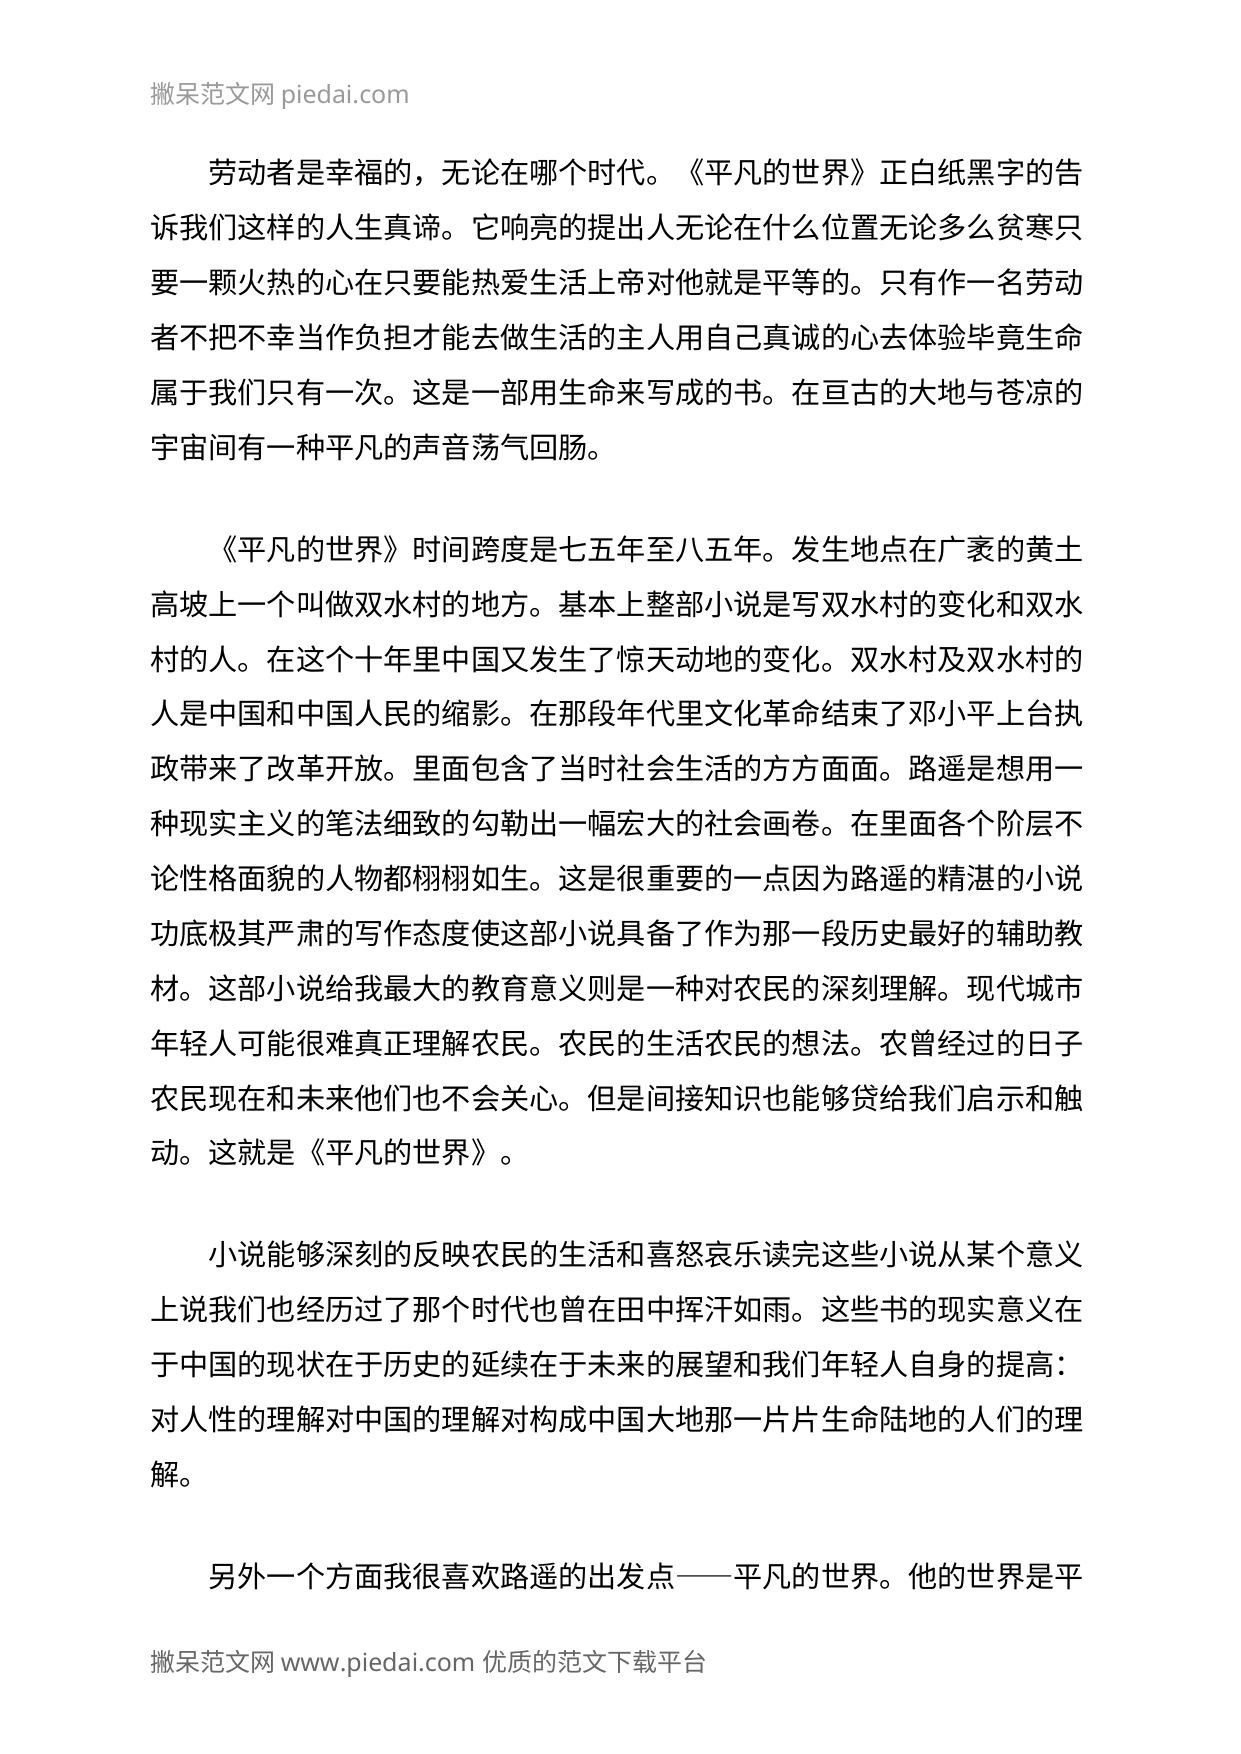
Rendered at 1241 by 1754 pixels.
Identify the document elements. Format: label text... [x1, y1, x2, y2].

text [150, 1553, 1090, 1596]
text 《平凡的世界》时间跨度是七五年至八五年。发生地点在广袤的黄土高坡上一个叫做双水村的地方。基本上整部小说是写双水村的变化和双水村的人。在这个十年里中国又发生了惊天动地的变化。双水村及双水村的人是中国和中国人民的缩影。在那段年代里文化革命结束了邓小平上台执政带来了改革开放。里面包含了当时社会生活的方方面面。路遥是想用一种现实主义的笔法细致的勾勒出一幅宏大的社会画卷。在里面各个阶层不论性格面貌的人物都栩栩如生。这是很重要的一点因为路遥的精湛的小说功底极其严肃的写作态度使这部小说具备了作为那一段历史最好的辅助教材。这部小说给我最大的教育意义则是一种对农民的深刻理解。现代城市年轻人可能很难真正理解农民。农民的生活农民的想法。农曾经过的日子农民现在和未来他们也不会关心。但是间接知识也能够贷给我们启示和触动。这就是《平凡的世界》。 [150, 526, 1090, 1172]
text 劳动者是幸福的，无论在哪个时代。《平凡的世界》正白纸黑字的告诉我们这样的人生真谛。它响亮的提出人无论在什么位置无论多么贫寒只要一颗火热的心在只要能热爱生活上帝对他就是平等的。只有作一名劳动者不把不幸当作负担才能去做生活的主人用自己真诚的心去体验毕竟生命属于我们只有一次。这是一部用生命来写成的书。在亘古的大地与苍凉的宇宙间有一种平凡的声音荡气回肠。 [150, 150, 1090, 467]
text 小说能够深刻的反映农民的生活和喜怒哀乐读完这些小说从某个意义上说我们也经历过了那个时代也曾在田中挥汗如雨。这些书的现实意义在于中国的现状在于历史的延续在于未来的展望和我们年轻人自身的提高：对人性的理解对中国的理解对构成中国大地那一片片生命陆地的人们的理解。 [150, 1232, 1090, 1494]
